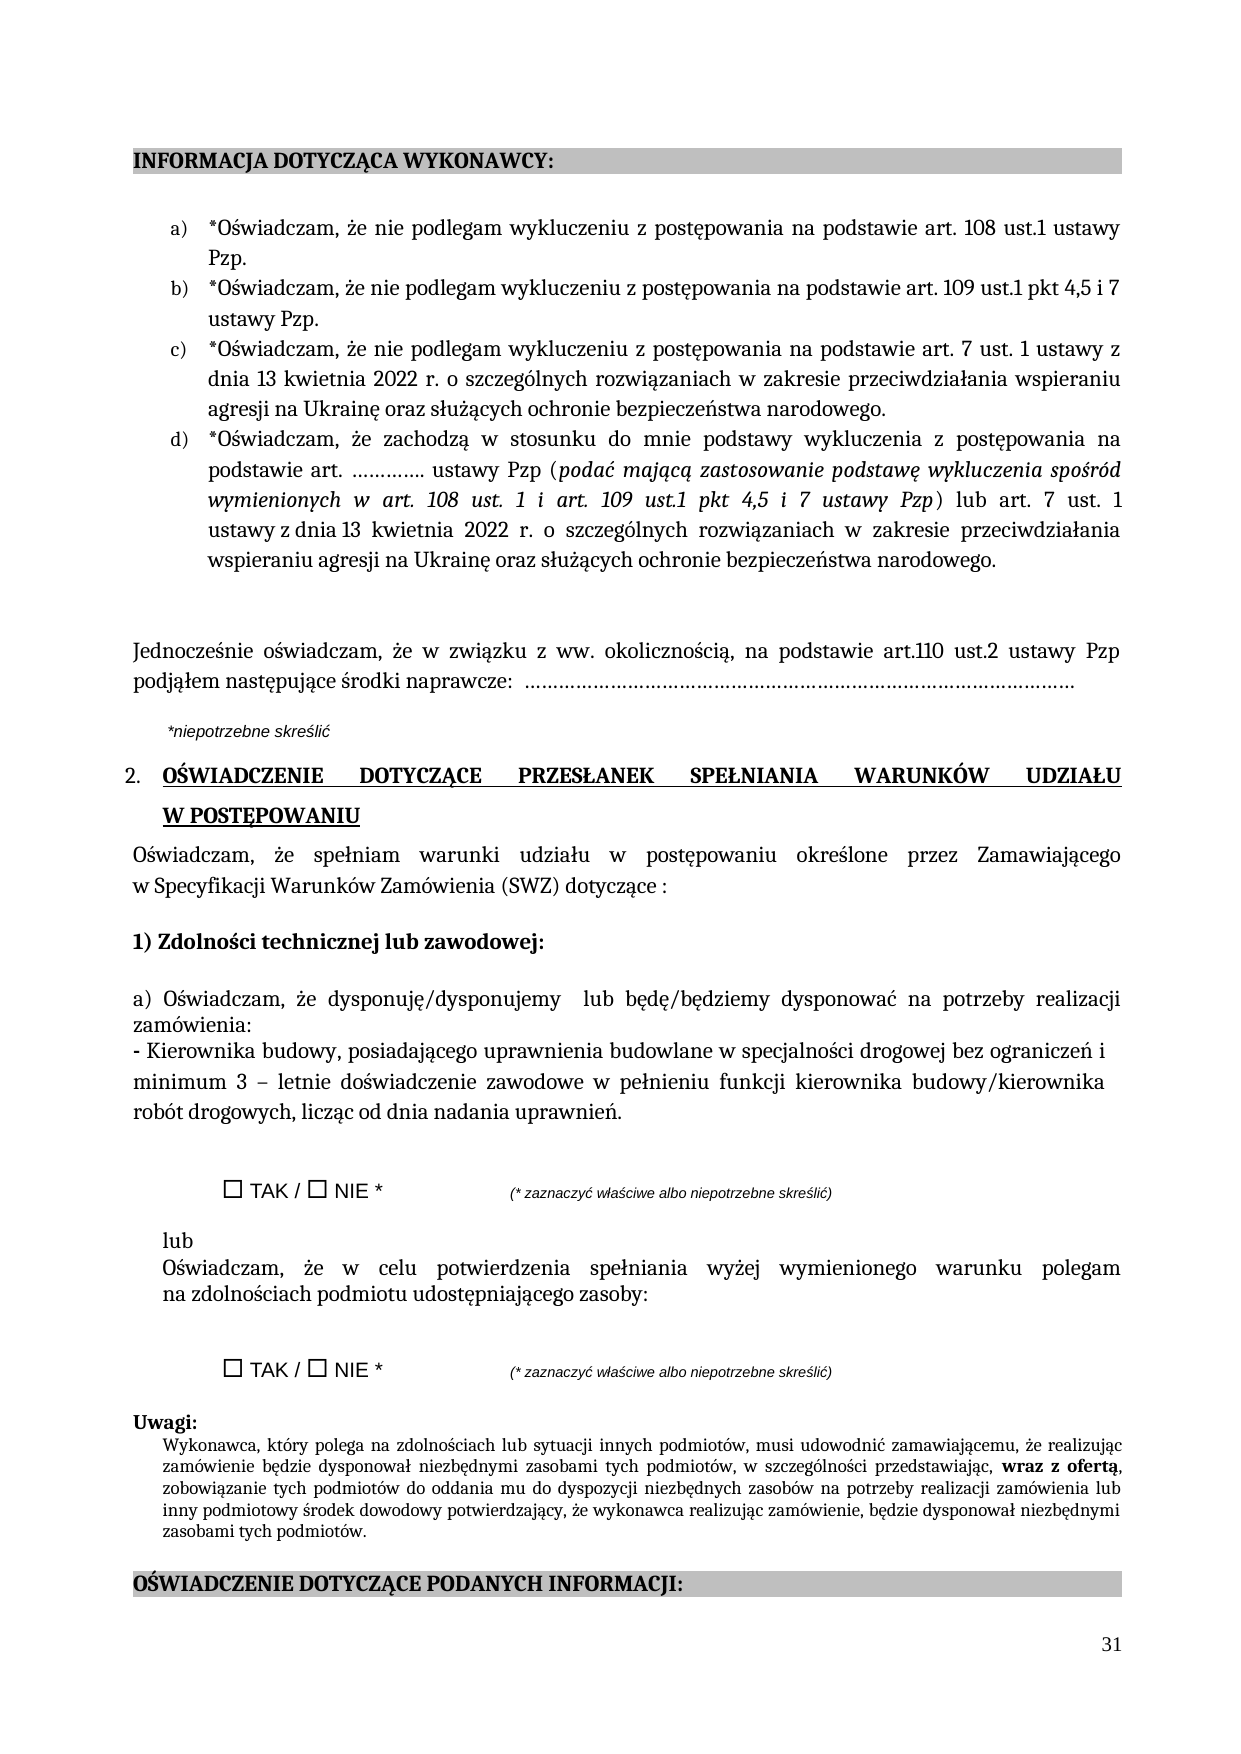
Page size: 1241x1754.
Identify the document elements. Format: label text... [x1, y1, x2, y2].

text *niepotrzebne skreślić [162, 722, 1122, 741]
text Jednocześnie oświadczam, że w związku z ww. okolicznością, na podstawie art.110 ust.2 ustawy Pzp podjąłem następujące środki naprawcze: …………………………………………………………………………………… [133, 638, 1122, 694]
text OŚWIADCZENIE DOTYCZĄCE PODANYCH INFORMACJI: [133, 1571, 1122, 1597]
text TAK / NIE * (* zaznaczyć właściwe albo niepotrzebne skreślić) [222, 1179, 1122, 1204]
list *Oświadczam, że nie podlegam wykluczeniu z postępowania na podstawie art. 108 ust.1 ustawy Pzp. [170, 215, 1122, 271]
text Uwagi: [133, 1411, 1122, 1434]
text Wykonawca, który polega na zdolnościach lub sytuacji innych podmiotów, musi udowodnić zamawiającemu, że realizując zamówienie będzie dysponował niezbędnymi zasobami tych podmiotów, w szczególności przedstawiając, wraz z ofertą, zobowiązanie tych podmiotów do oddania mu do dyspozycji niezbędnych zasobów na potrzeby realizacji zamówienia lub inny podmiotowy środek dowodowy potwierdzający, że wykonawca realizując zamówienie, będzie dysponował niezbędnymi zasobami tych podmiotów. [162, 1434, 1122, 1542]
list OŚWIADCZENIE DOTYCZĄCE PRZESŁANEK SPEŁNIANIA WARUNKÓW UDZIAŁU W POSTĘPOWANIU [125, 763, 1122, 829]
list *Oświadczam, że nie podlegam wykluczeniu z postępowania na podstawie art. 109 ust.1 pkt 4,5 i 7 ustawy Pzp. [170, 275, 1122, 332]
text lub [133, 1228, 1122, 1254]
text 1) Zdolności technicznej lub zawodowej: [133, 929, 1122, 955]
text TAK / NIE * (* zaznaczyć właściwe albo niepotrzebne skreślić) [222, 1357, 1122, 1382]
list *Oświadczam, że zachodzą w stosunku do mnie podstawy wykluczenia z postępowania na podstawie art. …………. ustawy Pzp (podać mającą zastosowanie podstawę wykluczenia spośród wymienionych w art. 108 ust. 1 i art. 109 ust.1 pkt 4,5 i 7 ustawy Pzp) lub art. 7 ust. 1 ustawy z dnia 13 kwietnia 2022 r. o szczególnych rozwiązaniach w zakresie przeciwdziałania wspieraniu agresji na Ukrainę oraz służących ochronie bezpieczeństwa narodowego. [170, 426, 1122, 573]
list *Oświadczam, że nie podlegam wykluczeniu z postępowania na podstawie art. 7 ust. 1 ustawy z dnia 13 kwietnia 2022 r. o szczególnych rozwiązaniach w zakresie przeciwdziałania wspieraniu agresji na Ukrainę oraz służących ochronie bezpieczeństwa narodowego. [170, 336, 1122, 422]
text - Kierownika budowy, posiadającego uprawnienia budowlane w specjalności drogowej bez ograniczeń i minimum 3 – letnie doświadczenie zawodowe w pełnieniu funkcji kierownika budowy/kierownika robót drogowych, licząc od dnia nadania uprawnień. [133, 1038, 1107, 1125]
text a) Oświadczam, że dysponuję/dysponujemy lub będę/będziemy dysponować na potrzeby realizacji zamówienia: [133, 986, 1122, 1038]
text Oświadczam, że w celu potwierdzenia spełniania wyżej wymienionego warunku polegam na zdolnościach podmiotu udostępniającego zasoby: [162, 1254, 1122, 1307]
text Oświadczam, że spełniam warunki udziału w postępowaniu określone przez Zamawiającego w Specyfikacji Warunków Zamówienia (SWZ) dotyczące : [133, 842, 1122, 899]
text INFORMACJA DOTYCZĄCA WYKONAWCY: [133, 148, 1122, 174]
